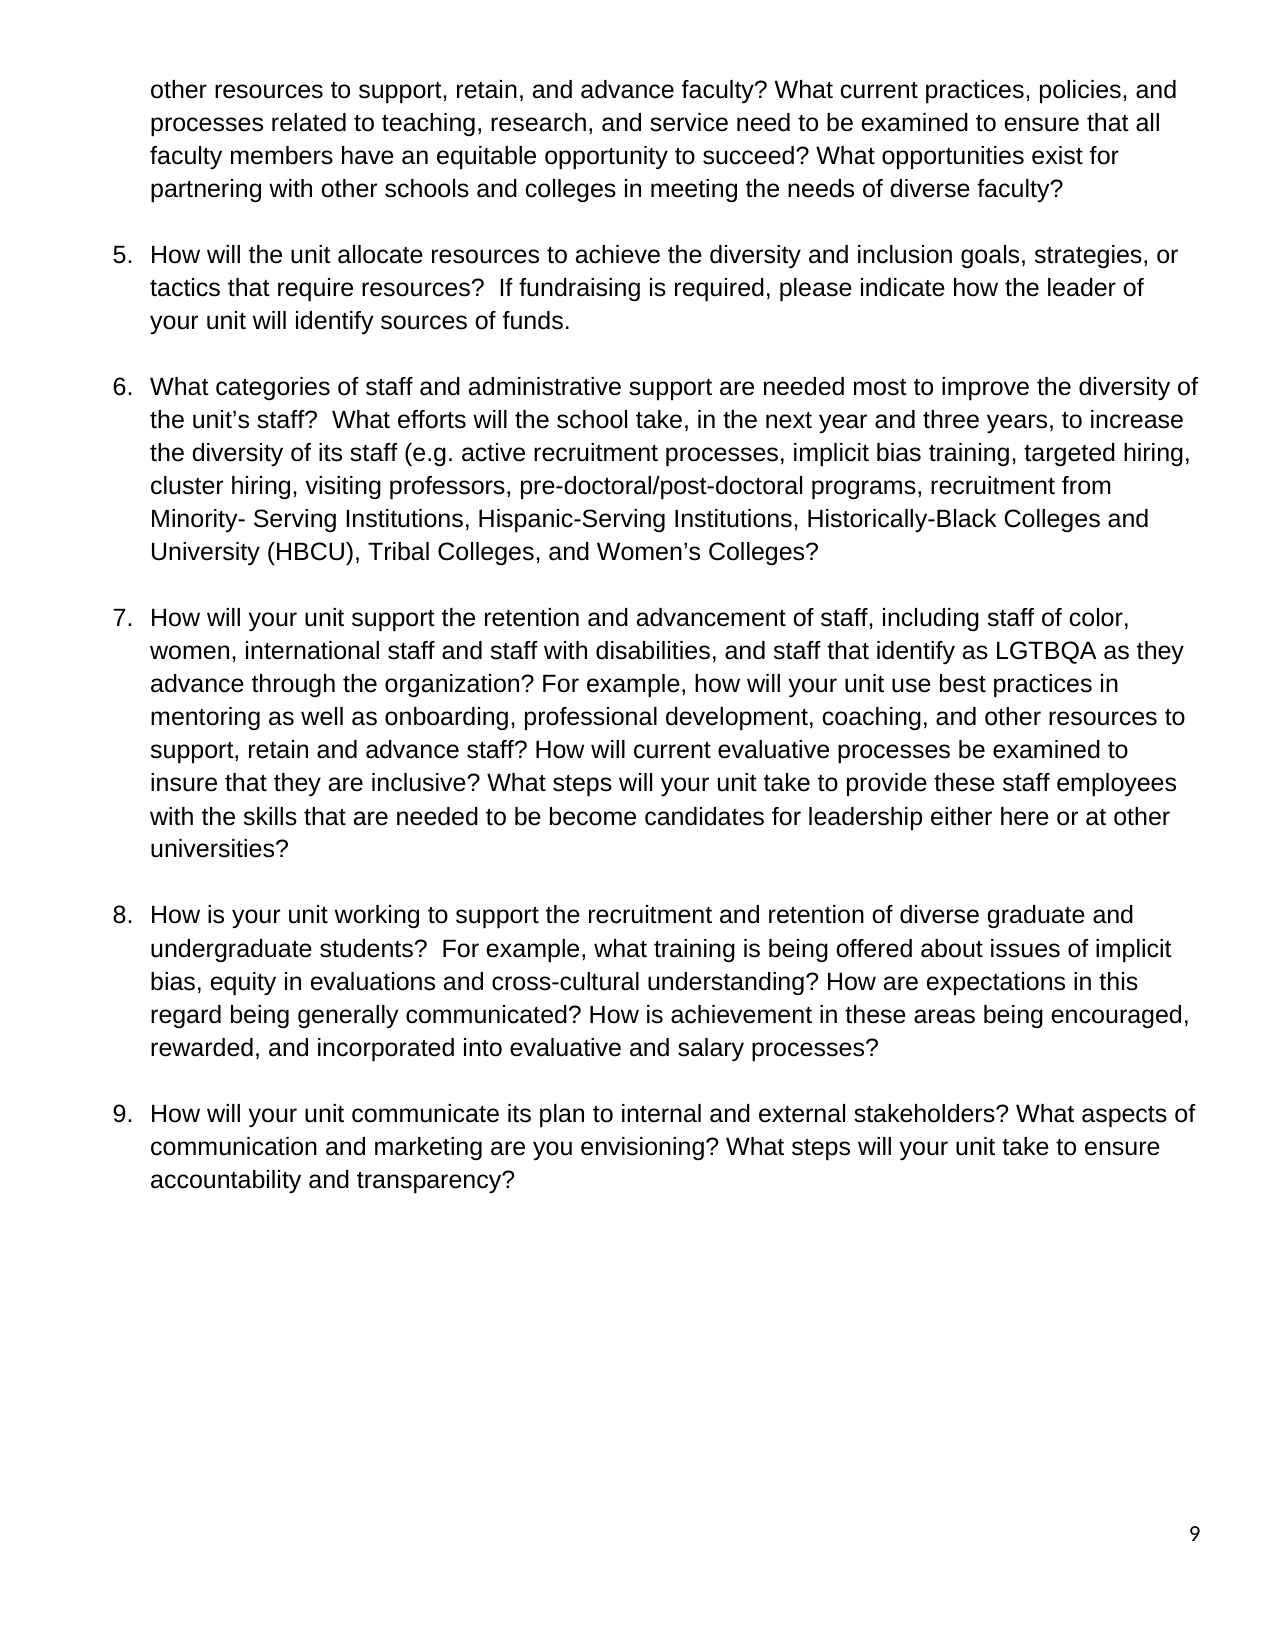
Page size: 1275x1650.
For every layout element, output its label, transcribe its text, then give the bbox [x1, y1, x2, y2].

list How will the unit allocate resources to achieve the diversity and inclusion goals, strategies, or tactics that require resources? If fundraising is required, please indicate how the leader of your unit will identify sources of funds. [112, 240, 1200, 335]
list How will your unit support the retention and advancement of staff, including staff of color, women, international staff and staff with disabilities, and staff that identify as LGTBQA as they advance through the organization? For example, how will your unit use best practices in mentoring as well as onboarding, professional development, coaching, and other resources to support, retain and advance staff? How will current evaluative processes be examined to insure that they are inclusive? What steps will your unit take to provide these staff employees with the skills that are needed to be become candidates for leadership either here or at other universities? [112, 603, 1200, 863]
list What categories of staff and administrative support are needed most to improve the diversity of the unit’s staff? What efforts will the school take, in the next year and three years, to increase the diversity of its staff (e.g. active recruitment processes, implicit bias training, targeted hiring, cluster hiring, visiting professors, pre-doctoral/post-doctoral programs, recruitment from Minority- Serving Institutions, Hispanic-Serving Institutions, Historically-Black Colleges and University (HBCU), Tribal Colleges, and Women’s Colleges? [112, 372, 1200, 566]
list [112, 75, 1200, 203]
list How is your unit working to support the recruitment and retention of diverse graduate and undergraduate students? For example, what training is being offered about issues of implicit bias, equity in evaluations and cross-cultural understanding? How are expectations in this regard being generally communicated? How is achievement in these areas being encouraged, rewarded, and incorporated into evaluative and salary processes? [112, 901, 1200, 1061]
list How will your unit communicate its plan to internal and external stakeholders? What aspects of communication and marketing are you envisioning? What steps will your unit take to ensure accountability and transparency? [112, 1099, 1200, 1193]
